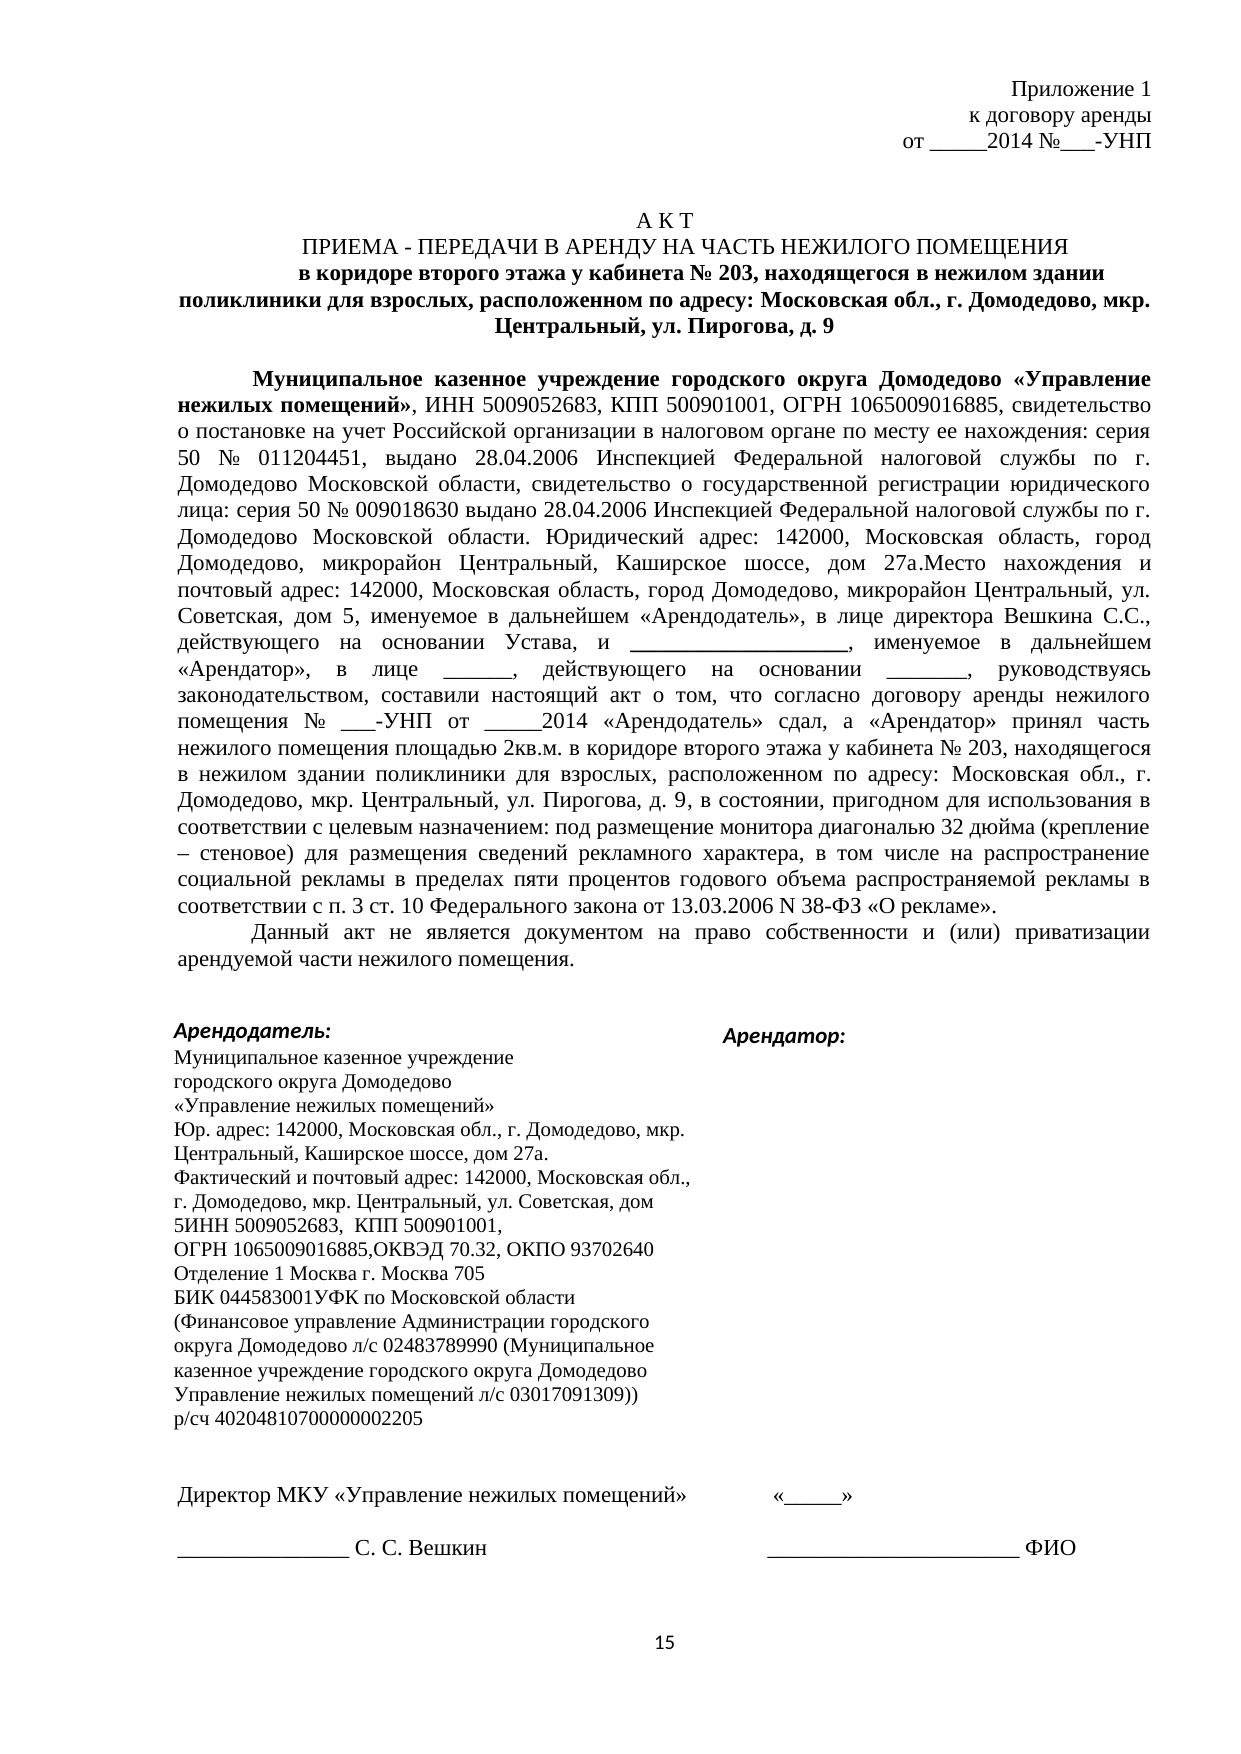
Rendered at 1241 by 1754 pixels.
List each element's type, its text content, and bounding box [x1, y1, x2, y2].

text к договору аренды [177, 101, 1152, 128]
text от _____2014 №___-УНП [177, 128, 1152, 154]
text ПРИЕМА - ПЕРЕДАЧИ В АРЕНДУ НА ЧАСТЬ НЕЖИЛОГО ПОМЕЩЕНИЯ [177, 233, 1152, 259]
text Муниципальное казенное учреждение городского округа Домодедово «Управление нежилых помещений», ИНН 5009052683, КПП 500901001, ОГРН 1065009016885, свидетельство о постановке на учет Российской организации в налоговом органе по месту ее нахождения: серия 50 № 011204451, выдано 28.04.2006 Инспекцией Федеральной налоговой службы по г. Домодедово Московской области, свидетельство о государственной регистрации юридического лица: серия 50 № 009018630 выдано 28.04.2006 Инспекцией Федеральной налоговой службы по г. Домодедово Московской области. Юридический адрес: 142000, Московская область, город Домодедово, микрорайон Центральный, Каширское шоссе, дом 27а.Место нахождения и почтовый адрес: 142000, Московская область, город Домодедово, микрорайон Центральный, ул. Советская, дом 5, именуемое в дальнейшем «Арендодатель», в лице директора Вешкина С.С., действующего на основании Устава, и ___________________, именуемое в дальнейшем «Арендатор», в лице ______, действующего на основании _______, руководствуясь законодательством, составили настоящий акт о том, что согласно договору аренды нежилого помещения № ___-УНП от _____2014 «Арендодатель» сдал, а «Арендатор» принял часть нежилого помещения площадью 2кв.м. в коридоре второго этажа у кабинета № 203, находящегося в нежилом здании поликлиники для взрослых, расположенном по адресу: Московская обл., г. Домодедово, мкр. Центральный, ул. Пирогова, д. 9, в состоянии, пригодном для использования в соответствии с целевым назначением: под размещение монитора диагональю 32 дюйма (крепление – стеновое) для размещения сведений рекламного характера, в том числе на распространение социальной рекламы в пределах пяти процентов годового объема распространяемой рекламы в соответствии с п. 3 ст. 10 Федерального закона от 13.03.2006 N 38-ФЗ «О рекламе». [177, 365, 1152, 918]
text Приложение 1 [177, 75, 1152, 101]
text А К Т [177, 207, 1152, 233]
text Данный акт не является документом на право собственности и (или) приватизации арендуемой части нежилого помещения. [177, 918, 1152, 971]
text в коридоре второго этажа у кабинета № 203, находящегося в нежилом здании поликлиники для взрослых, расположенном по адресу: Московская обл., г. Домодедово, мкр. Центральный, ул. Пирогова, д. 9 [177, 259, 1152, 338]
text Директор МКУ «Управление нежилых помещений» «_____» [177, 1481, 1152, 1508]
text _______________ С. С. Вешкин ______________________ ФИО [177, 1534, 1152, 1560]
